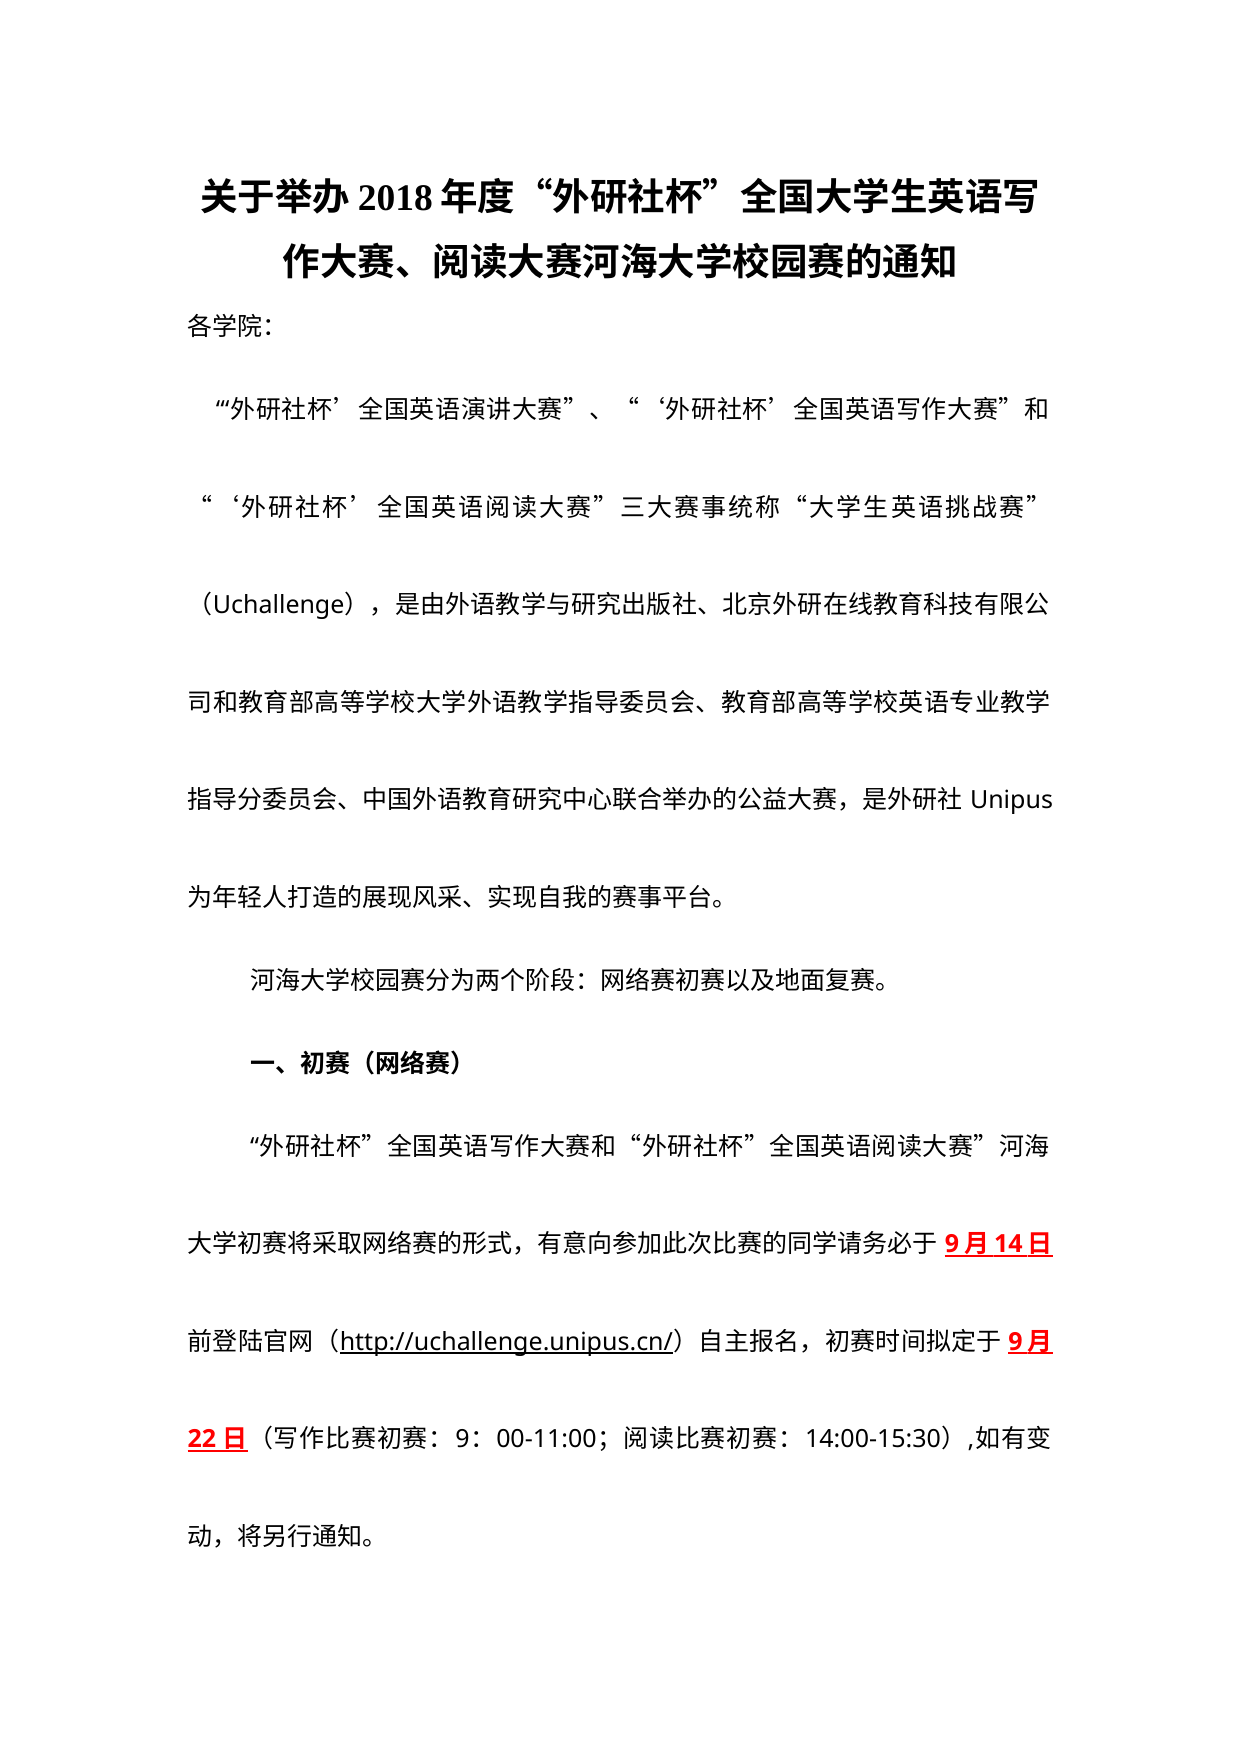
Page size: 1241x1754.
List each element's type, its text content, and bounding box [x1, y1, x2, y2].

text 各学院： [187, 292, 1053, 357]
text 关于举办2018年度“外研社杯”全国大学生英语写作大赛、阅读大赛河海大学校园赛的通知 [187, 162, 1053, 292]
text “外研社杯”全国英语写作大赛和“外研社杯”全国英语阅读大赛”河海大学初赛将采取网络赛的形式，有意向参加此次比赛的同学请务必于9月14日前登陆官网（http://uchallenge.unipus.cn/）自主报名，初赛时间拟定于9月22日（写作比赛初赛：9：00-11:00；阅读比赛初赛：14:00-15:30）,如有变动，将另行通知。 [187, 1112, 1053, 1567]
text 河海大学校园赛分为两个阶段：网络赛初赛以及地面复赛。 [187, 946, 1053, 1011]
text 一、初赛（网络赛） [187, 1029, 1053, 1094]
text “‘外研社杯’全国英语演讲大赛”、“‘外研社杯’全国英语写作大赛”和“‘外研社杯’全国英语阅读大赛”三大赛事统称“大学生英语挑战赛”（Uchallenge），是由外语教学与研究出版社、北京外研在线教育科技有限公司和教育部高等学校大学外语教学指导委员会、教育部高等学校英语专业教学指导分委员会、中国外语教育研究中心联合举办的公益大赛，是外研社 Unipus 为年轻人打造的展现风采、实现自我的赛事平台。 [187, 375, 1053, 928]
